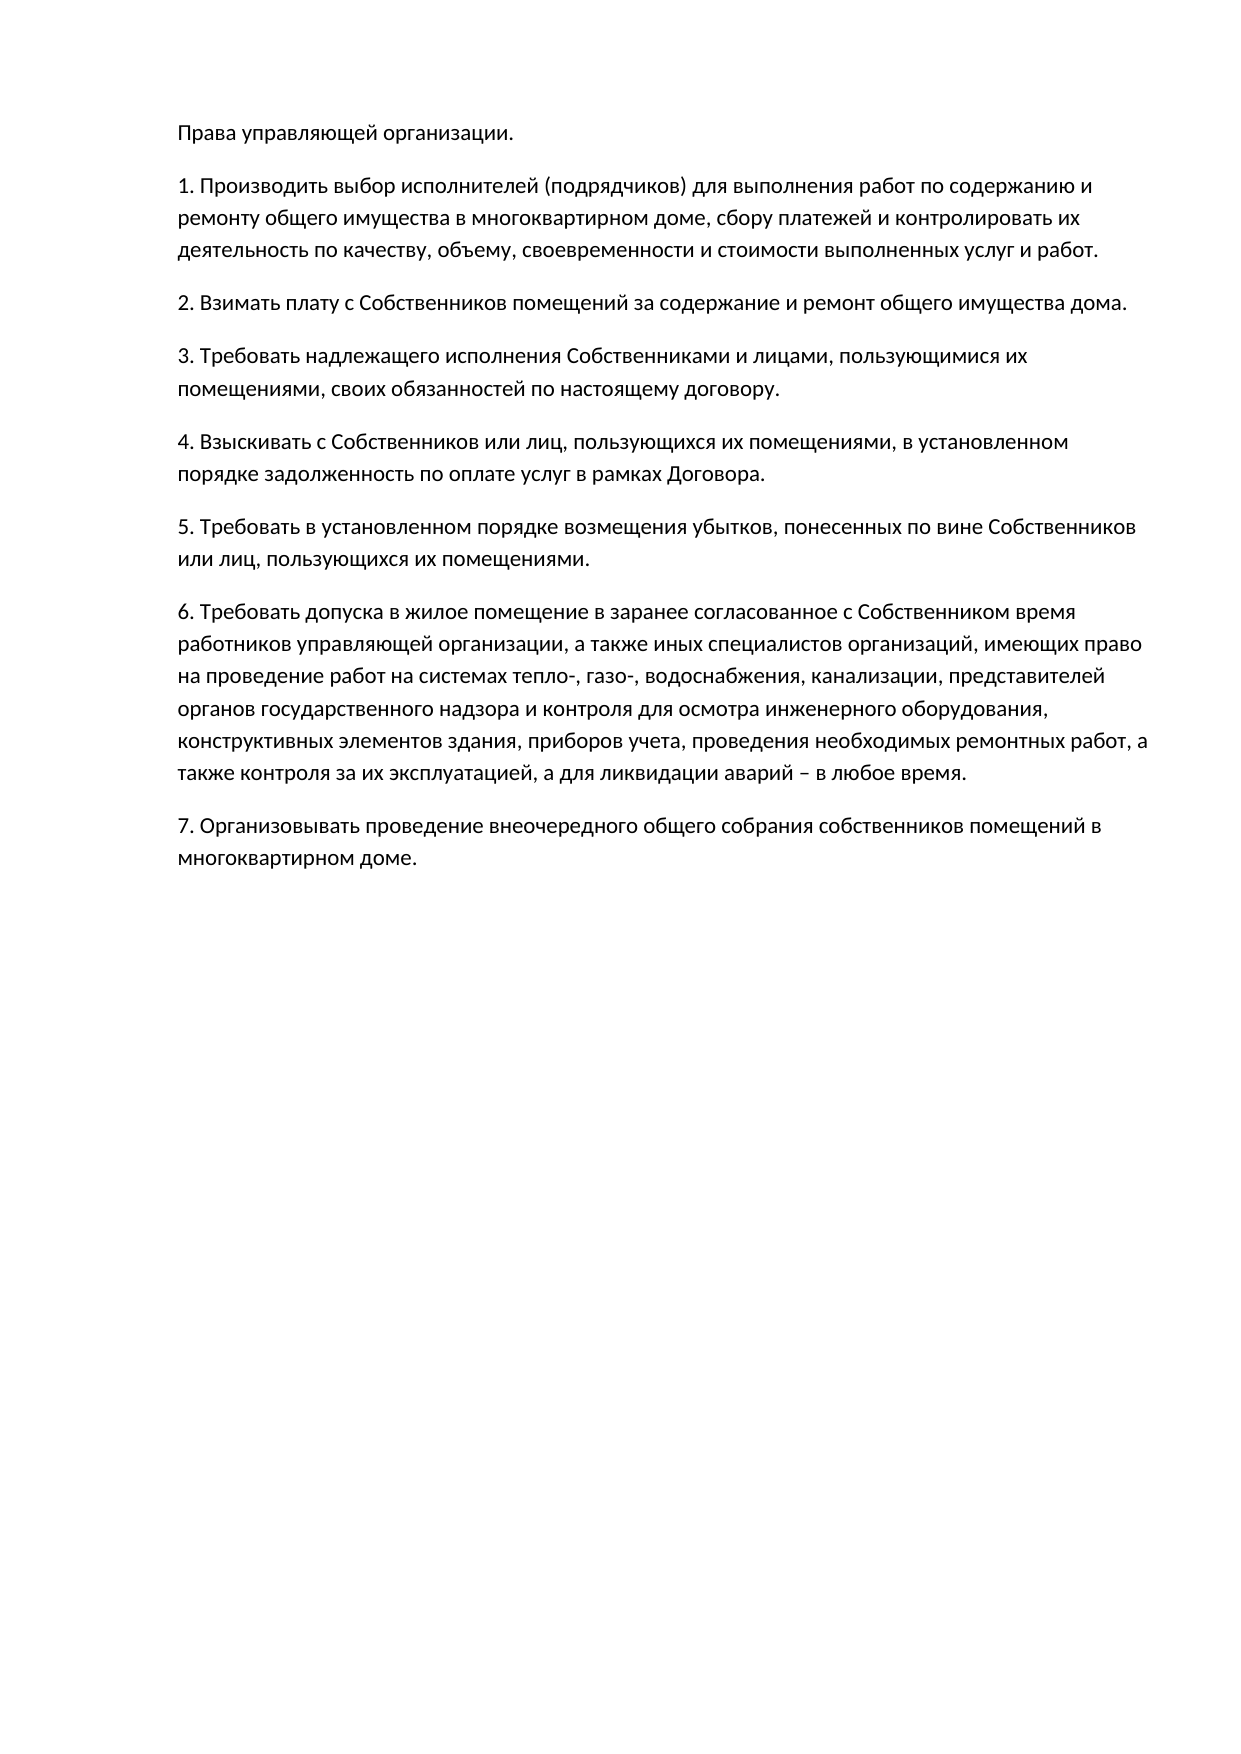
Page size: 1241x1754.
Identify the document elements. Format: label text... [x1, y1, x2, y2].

text 5. Требовать в установленном порядке возмещения убытков, понесенных по вине Собственников или лиц, пользующихся их помещениями. [177, 512, 1152, 572]
text 2. Взимать плату с Собственников помещений за содержание и ремонт общего имущества дома. [177, 288, 1152, 317]
text 1. Производить выбор исполнителей (подрядчиков) для выполнения работ по содержанию и ремонту общего имущества в многоквартирном доме, сбору платежей и контролировать их деятельность по качеству, объему, своевременности и стоимости выполненных услуг и работ. [177, 171, 1152, 263]
text 3. Требовать надлежащего исполнения Собственниками и лицами, пользующимися их помещениями, своих обязанностей по настоящему договору. [177, 342, 1152, 402]
text 7. Организовывать проведение внеочередного общего собрания собственников помещений в многоквартирном доме. [177, 811, 1152, 871]
text 6. Требовать допуска в жилое помещение в заранее согласованное с Собственником время работников управляющей организации, а также иных специалистов организаций, имеющих право на проведение работ на системах тепло-, газо-, водоснабжения, канализации, представителей органов государственного надзора и контроля для осмотра инженерного оборудования, конструктивных элементов здания, приборов учета, проведения необходимых ремонтных работ, а также контроля за их эксплуатацией, а для ликвидации аварий – в любое время. [177, 597, 1152, 786]
text Права управляющей организации. [177, 118, 1152, 146]
text 4. Взыскивать с Собственников или лиц, пользующихся их помещениями, в установленном порядке задолженность по оплате услуг в рамках Договора. [177, 427, 1152, 487]
